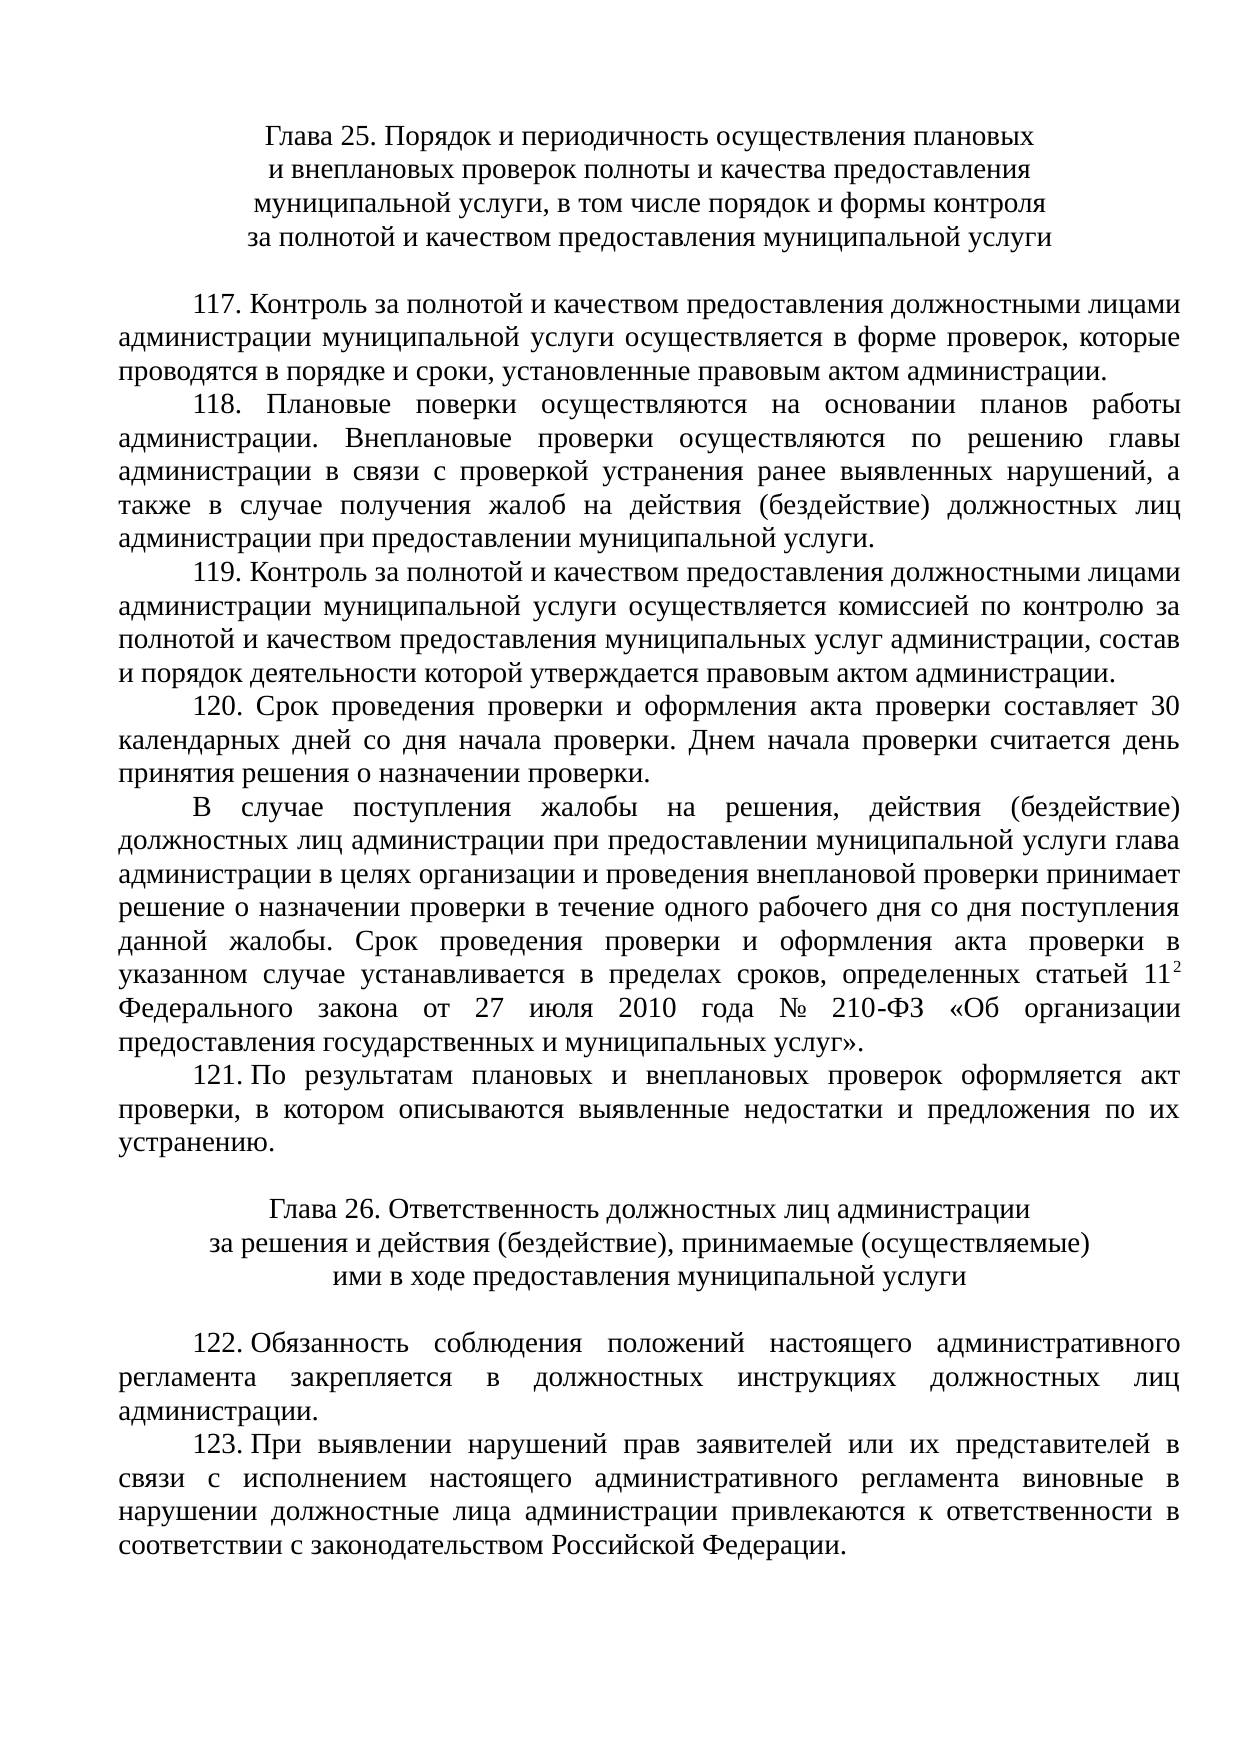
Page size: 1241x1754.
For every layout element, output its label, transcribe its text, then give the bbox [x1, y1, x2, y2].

text 121. По результатам плановых и внеплановых проверок оформляется акт проверки, в котором описываются выявленные недостатки и предложения по их устранению. [118, 1057, 1181, 1158]
text Глава 26. Ответственность должностных лиц администрации за решения и действия (бездействие), принимаемые (осуществляемые) ими в ходе предоставления муниципальной услуги [118, 1191, 1181, 1292]
text 122. Обязанность соблюдения положений настоящего административного регламента закрепляется в должностных инструкциях должностных лиц администрации. [118, 1326, 1181, 1426]
text В случае поступления жалобы на решения, действия (бездействие) должностных лиц администрации при предоставлении муниципальной услуги глава администрации в целях организации и проведения внеплановой проверки принимает решение о назначении проверки в течение одного рабочего дня со дня поступления данной жалобы. Срок проведения проверки и оформления акта проверки в указанном случае устанавливается в пределах сроков, определенных статьей 112 Федерального закона от 27 июля 2010 года № 210-ФЗ «Об организации предоставления государственных и муниципальных услуг». [118, 789, 1181, 1057]
text 120. Срок проведения проверки и оформления акта проверки составляет 30 календарных дней со дня начала проверки. Днем начала проверки считается день принятия решения о назначении проверки. [118, 688, 1181, 789]
text Глава 25. Порядок и периодичность осуществления плановых и внеплановых проверок полноты и качества предоставления муниципальной услуги, в том числе порядок и формы контроля за полнотой и качеством предоставления муниципальной услуги [118, 118, 1181, 252]
text 123. При выявлении нарушений прав заявителей или их представителей в связи с исполнением настоящего административного регламента виновные в нарушении должностные лица администрации привлекаются к ответственности в соответствии с законодательством Российской Федерации. [118, 1426, 1181, 1560]
text 118. Плановые поверки осуществляются на основании планов работы администрации. Внеплановые проверки осуществляются по решению главы администрации в связи с проверкой устранения ранее выявленных нарушений, а также в случае получения жалоб на действия (бездействие) должностных лиц администрации при предоставлении муниципальной услуги. [118, 386, 1181, 554]
text 117. Контроль за полнотой и качеством предоставления должностными лицами администрации муниципальной услуги осуществляется в форме проверок, которые проводятся в порядке и сроки, установленные правовым актом администрации. [118, 286, 1181, 386]
text 119. Контроль за полнотой и качеством предоставления должностными лицами администрации муниципальной услуги осуществляется комиссией по контролю за полнотой и качеством предоставления муниципальных услуг администрации, состав и порядок деятельности которой утверждается правовым актом администрации. [118, 554, 1181, 688]
